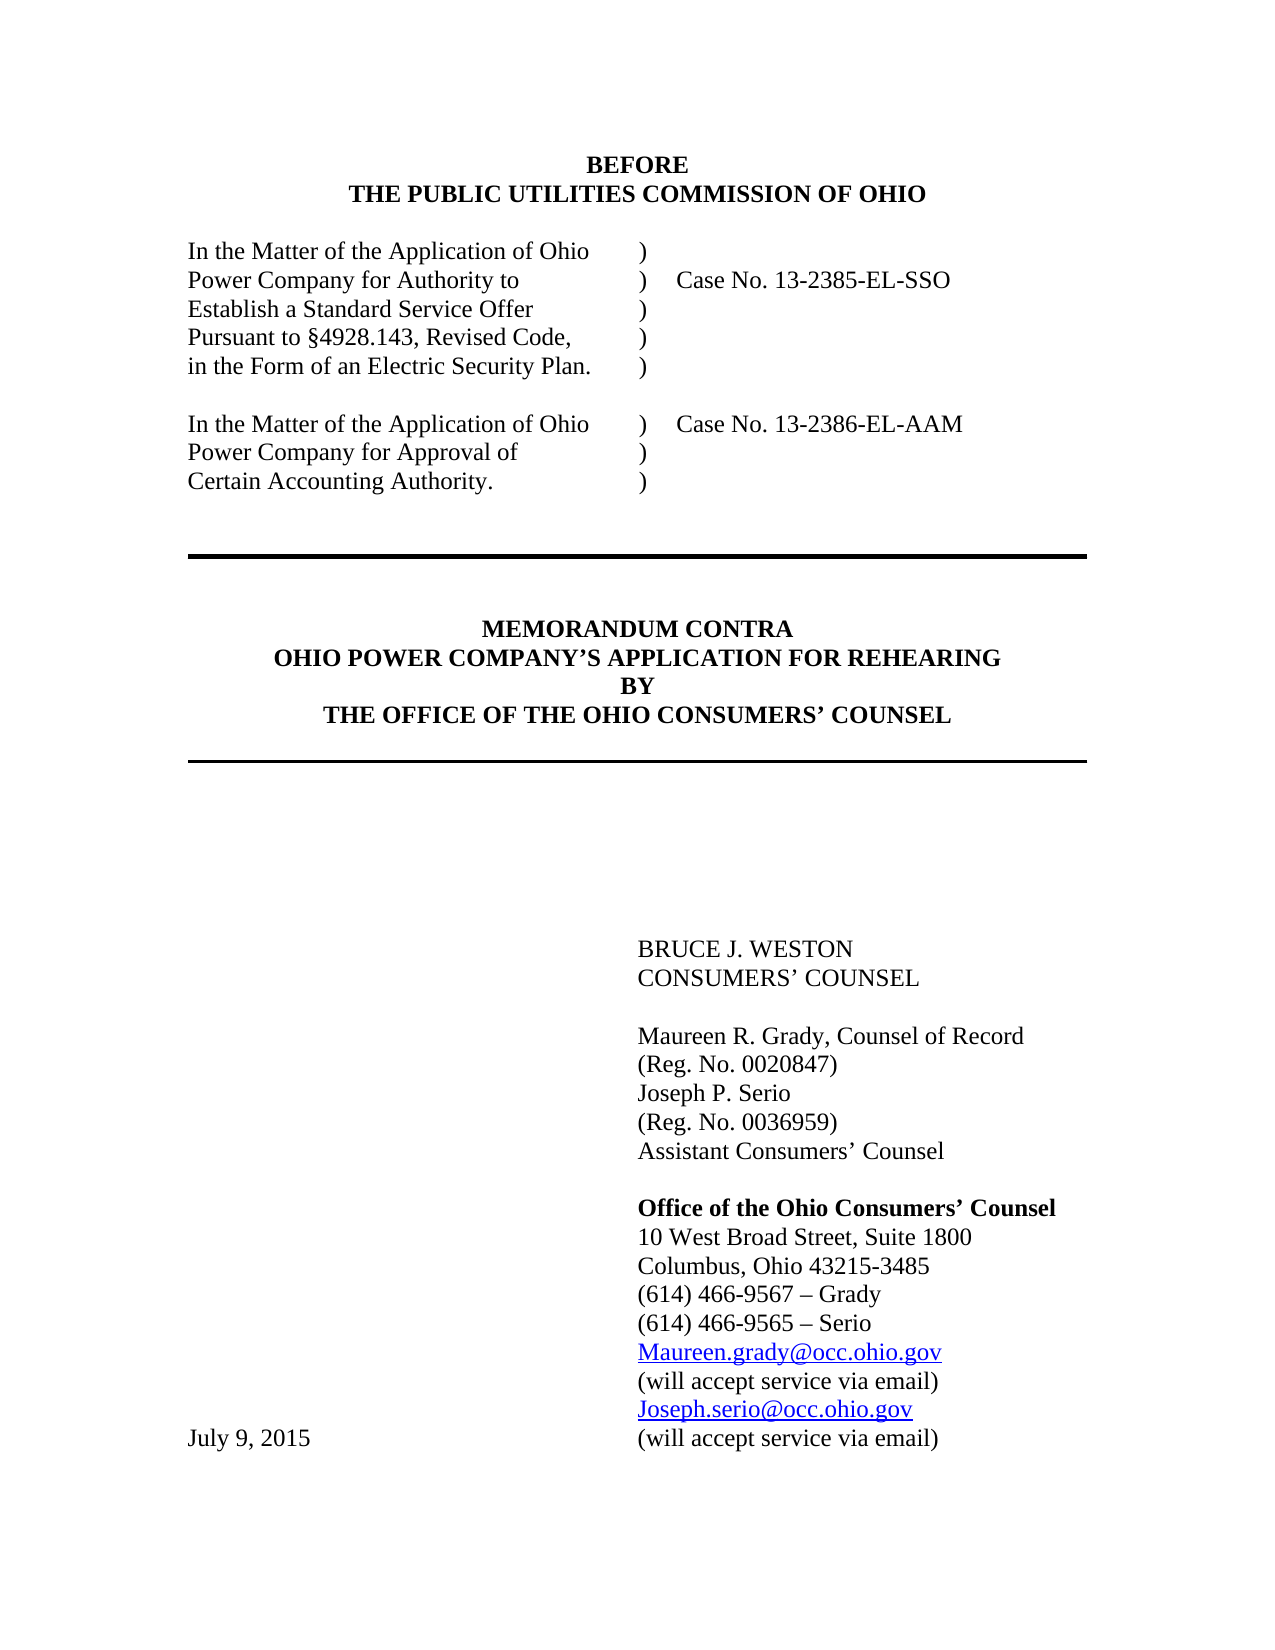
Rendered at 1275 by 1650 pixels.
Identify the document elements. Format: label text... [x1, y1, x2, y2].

text (Reg. No. 0036959) [637, 1107, 1087, 1136]
table_header In the Matter of the Application of Ohio Power Company for Authority to Establish a Standard Service Offer Pursuant to §4928.143, Revised Code, in the Form of an Electric Security Plan. In the Matter of the Application of Ohio Power Company for Approval of Certain Accounting Authority. [176, 236, 627, 524]
table_header ) ) ) ) ) ) ) ) [628, 236, 665, 524]
text Joseph.serio@occ.ohio.gov [487, 1394, 1087, 1423]
text July 9, 2015 (will accept service via email) [187, 1423, 1087, 1452]
text THE OFFICE OF THE OHIO CONSUMERS’ COUNSEL [187, 700, 1087, 729]
text CONSUMERS’ COUNSEL [637, 963, 1087, 992]
text Office of the Ohio Consumers’ Counsel [637, 1193, 1087, 1222]
text (614) 466-9565 – Serio [487, 1308, 1087, 1337]
text Maureen R. Grady, Counsel of Record [187, 1021, 1087, 1049]
text MEMORANDUM CONTRA [187, 611, 1087, 643]
text Columbus, Ohio 43215-3485 [637, 1251, 1087, 1279]
text BRUCE J. WESTON [637, 934, 1087, 963]
text Assistant Consumers’ Counsel [637, 1136, 1087, 1164]
text (614) 466-9567 – Grady [637, 1279, 1087, 1308]
text (will accept service via email) [487, 1366, 1087, 1394]
text BEFORE [187, 150, 1087, 179]
text 10 West Broad Street, Suite 1800 [637, 1222, 1087, 1251]
text OHIO POWER COMPANY’S APPLICATION FOR REHEARING [187, 643, 1087, 671]
text Maureen.grady@occ.ohio.gov [487, 1337, 1087, 1366]
text BY [187, 671, 1087, 700]
text Joseph P. Serio [637, 1078, 1087, 1107]
table_header Case No. 13-2385-EL-SSO Case No. 13-2386-EL-AAM [665, 236, 1123, 524]
text (Reg. No. 0020847) [187, 1049, 1087, 1078]
text THE PUBLIC UTILITIES COMMISSION OF OHIO [187, 179, 1087, 207]
